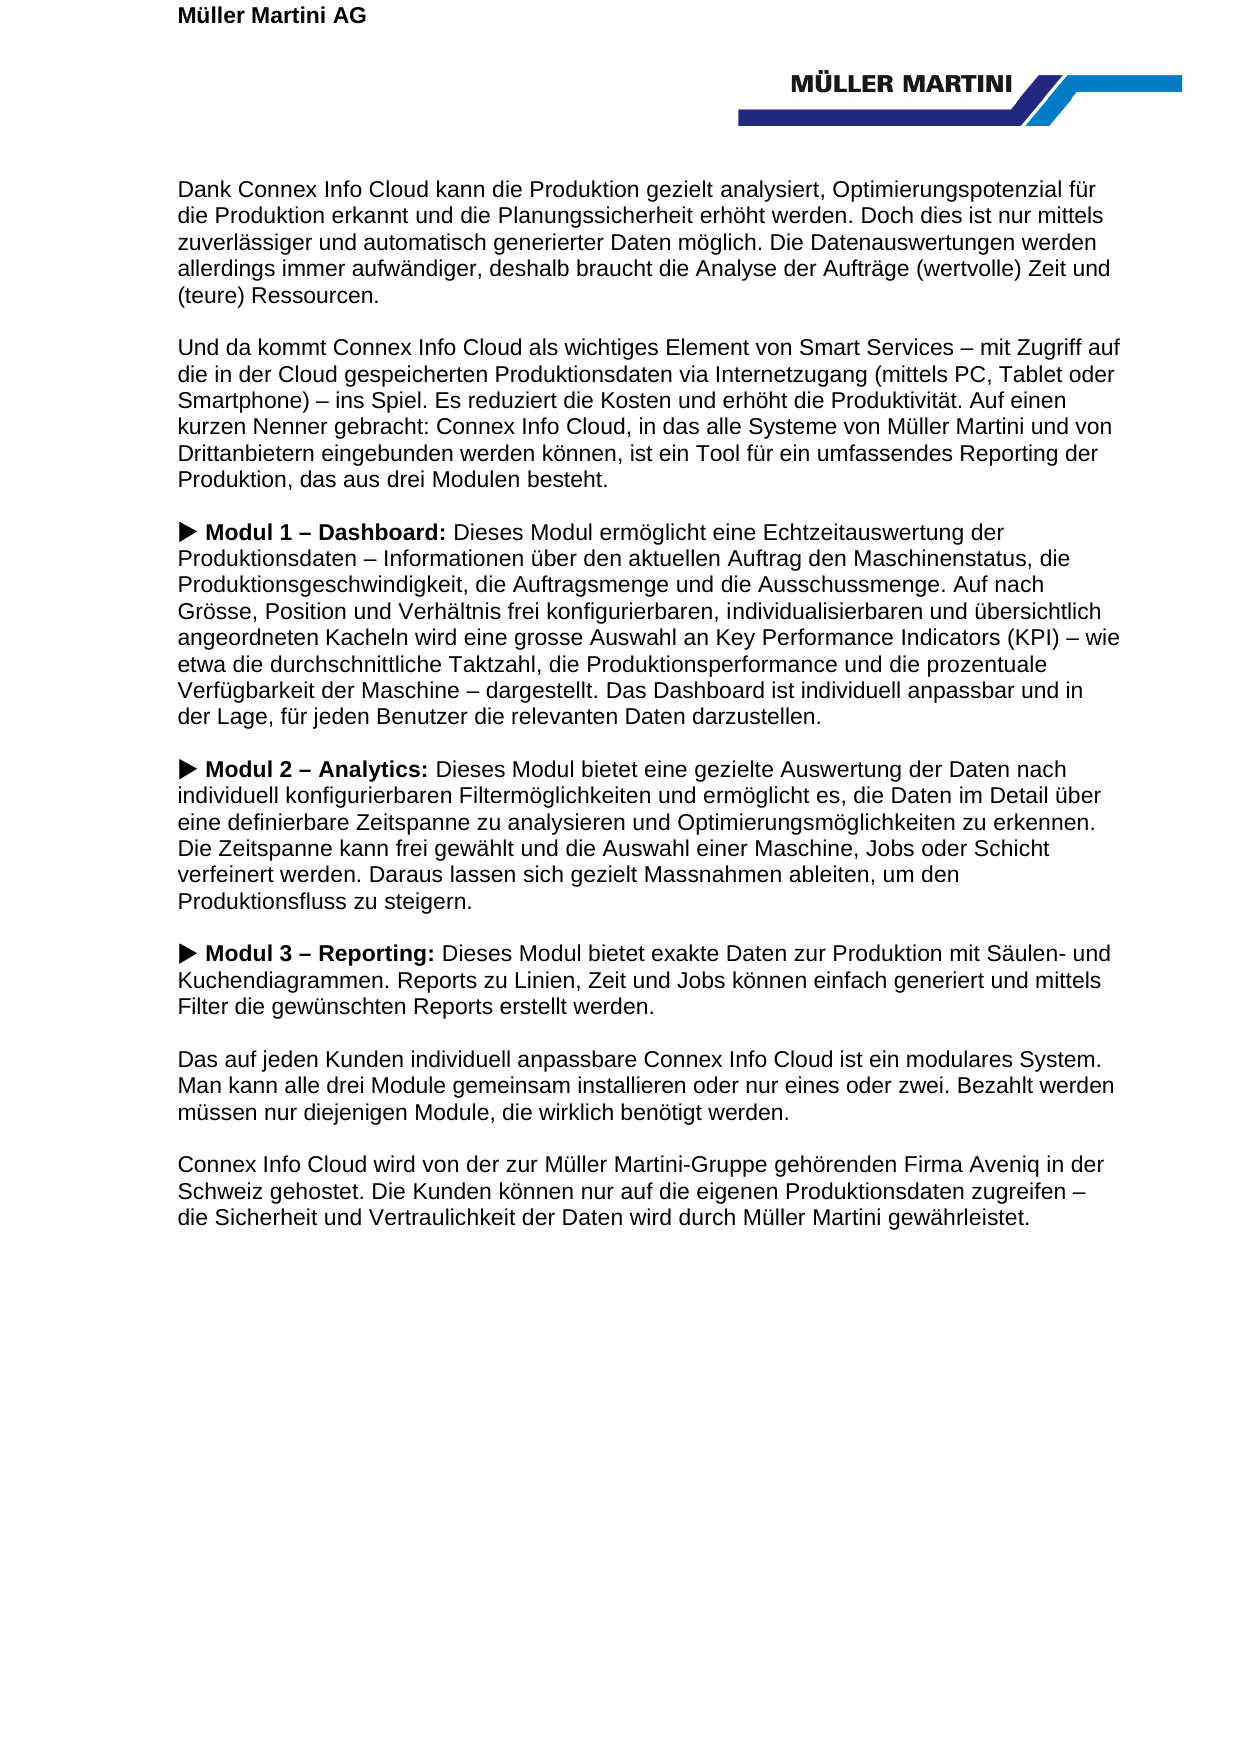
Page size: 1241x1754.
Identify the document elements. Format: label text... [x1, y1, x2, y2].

text Modul 2 – Analytics: Dieses Modul bietet eine gezielte Auswertung der Daten nach individuell konfigurierbaren Filtermöglichkeiten und ermöglicht es, die Daten im Detail über eine definierbare Zeitspanne zu analysieren und Optimierungsmöglichkeiten zu erkennen. Die Zeitspanne kann frei gewählt und die Auswahl einer Maschine, Jobs oder Schicht verfeinert werden. Daraus lassen sich gezielt Massnahmen ableiten, um den Produktionsfluss zu steigern. [177, 756, 1122, 914]
text Modul 3 – Reporting: Dieses Modul bietet exakte Daten zur Produktion mit Säulen- und Kuchendiagrammen. Reports zu Linien, Zeit und Jobs können einfach generiert und mittels Filter die gewünschten Reports erstellt werden. [177, 940, 1122, 1019]
text Modul 1 – Dashboard: Dieses Modul ermöglicht eine Echtzeitauswertung der Produktionsdaten – Informationen über den aktuellen Auftrag den Maschinenstatus, die Produktionsgeschwindigkeit, die Auftragsmenge und die Ausschussmenge. Auf nach Grösse, Position und Verhältnis frei konfigurierbaren, individualisierbaren und übersichtlich angeordneten Kacheln wird eine grosse Auswahl an Key Performance Indicators (KPI) – wie etwa die durchschnittliche Taktzahl, die Produktionsperformance und die prozentuale Verfügbarkeit der Maschine – dargestellt. Das Dashboard ist individuell anpassbar und in der Lage, für jeden Benutzer die relevanten Daten darzustellen. [177, 519, 1122, 729]
text Dank Connex Info Cloud kann die Produktion gezielt analysiert, Optimierungspotenzial für die Produktion erkannt und die Planungssicherheit erhöht werden. Doch dies ist nur mittels zuverlässiger und automatisch generierter Daten möglich. Die Datenauswertungen werden allerdings immer aufwändiger, deshalb braucht die Analyse der Aufträge (wertvolle) Zeit und (teure) Ressourcen. [177, 176, 1122, 308]
text Connex Info Cloud wird von der zur Müller Martini-Gruppe gehörenden Firma Aveniq in der Schweiz gehostet. Die Kunden können nur auf die eigenen Produktionsdaten zugreifen – die Sicherheit und Vertraulichkeit der Daten wird durch Müller Martini gewährleistet. [177, 1151, 1122, 1230]
text Und da kommt Connex Info Cloud als wichtiges Element von Smart Services – mit Zugriff auf die in der Cloud gespeicherten Produktionsdaten via Internetzugang (mittels PC, Tablet oder Smartphone) – ins Spiel. Es reduziert die Kosten und erhöht die Produktivität. Auf einen kurzen Nenner gebracht: Connex Info Cloud, in das alle Systeme von Müller Martini und von Drittanbietern eingebunden werden können, ist ein Tool für ein umfassendes Reporting der Produktion, das aus drei Modulen besteht. [177, 334, 1122, 492]
picture [738, 70, 1183, 126]
text Das auf jeden Kunden individuell anpassbare Connex Info Cloud ist ein modulares System. Man kann alle drei Module gemeinsam installieren oder nur eines oder zwei. Bezahlt werden müssen nur diejenigen Module, die wirklich benötigt werden. [177, 1046, 1122, 1125]
